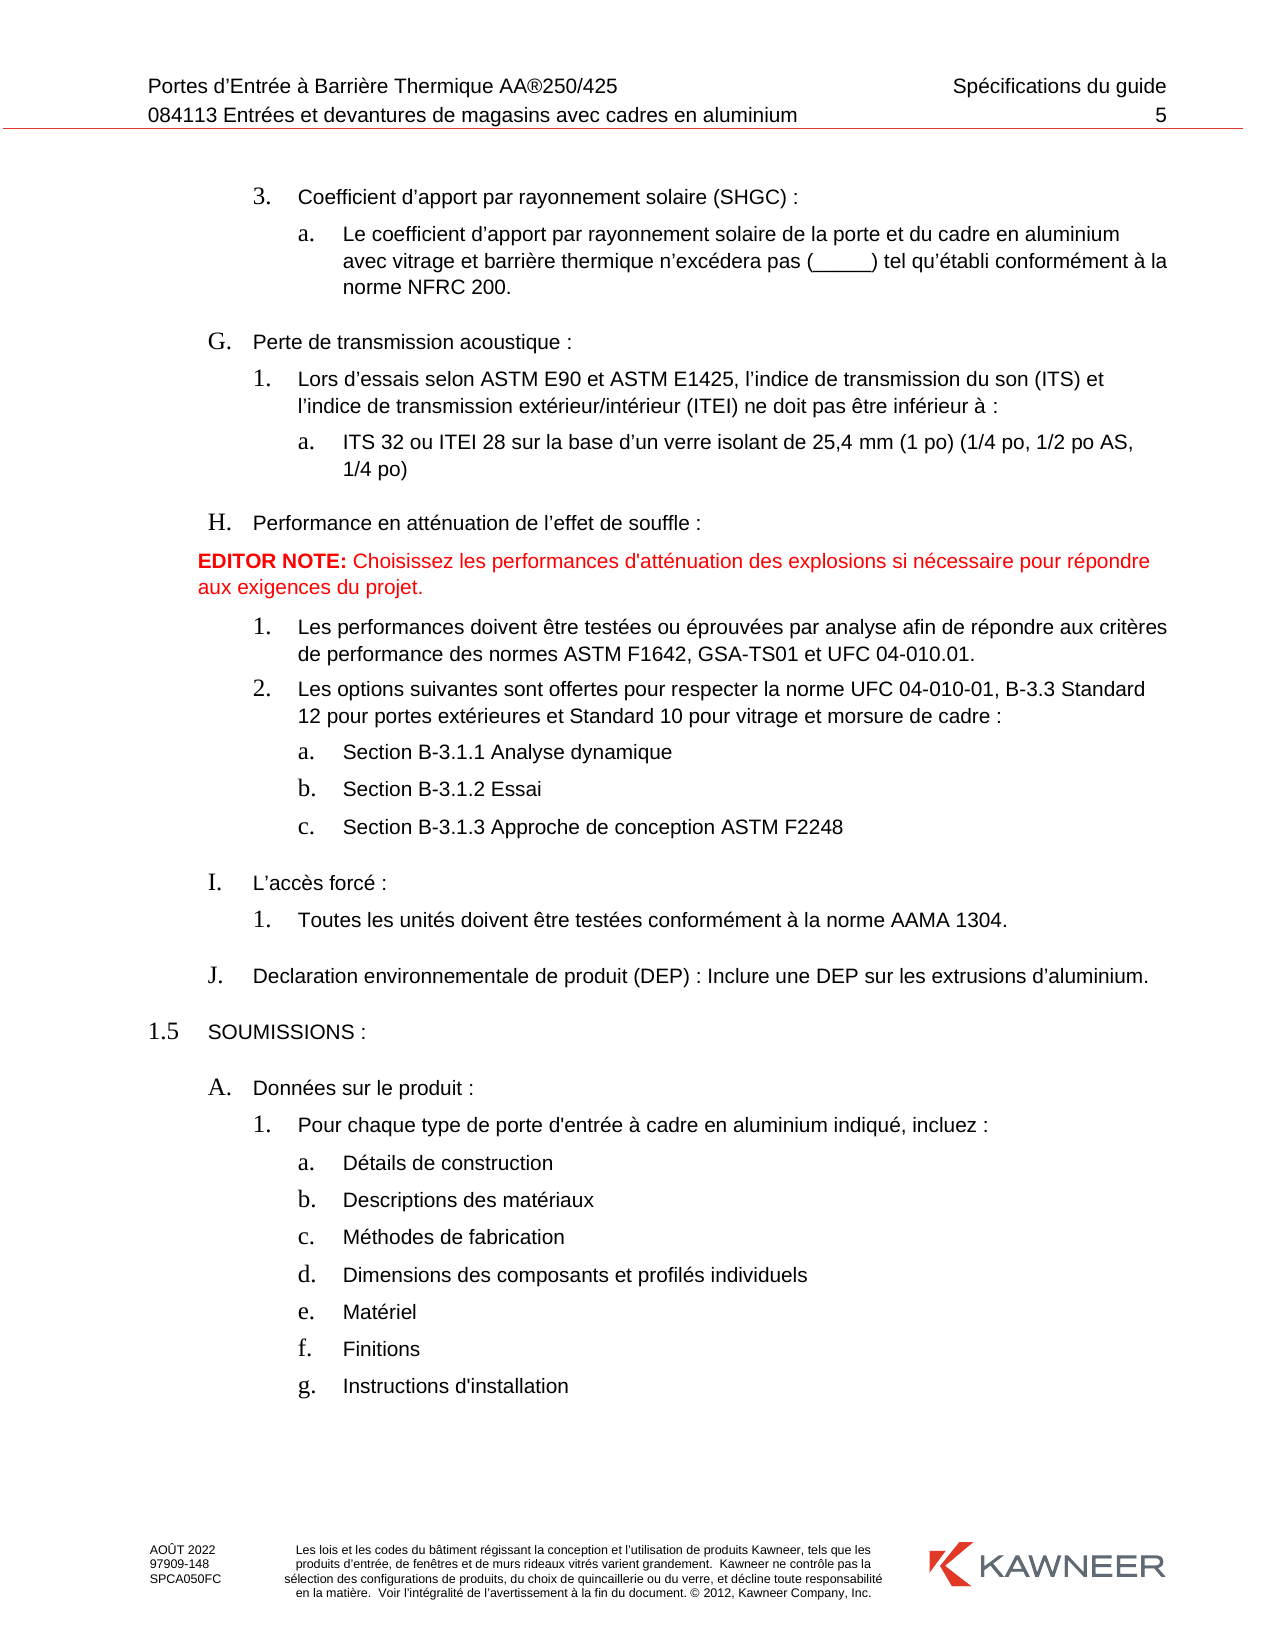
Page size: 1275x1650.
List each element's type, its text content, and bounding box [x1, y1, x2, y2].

list EDITOR NOTE: Choisissez les performances d'atténuation des explosions si nécessaire pour répondre aux exigences du projet. [148, 549, 1169, 598]
subtitle Toutes les unités doivent être testées conformément à la norme AAMA 1304. [253, 904, 1169, 933]
subtitle Méthodes de fabrication [298, 1221, 1169, 1250]
picture [929, 1542, 1166, 1592]
subtitle Lors d’essais selon ASTM E90 et ASTM E1425, l’indice de transmission du son (ITS) et l’indice de transmission extérieur/intérieur (ITEI) ne doit pas être inférieur à : [253, 363, 1169, 418]
subtitle Détails de construction [298, 1147, 1169, 1176]
subtitle Matériel [298, 1296, 1169, 1325]
subtitle Section B-3.1.2 Essai [298, 773, 1169, 802]
subtitle Les options suivantes sont offertes pour respecter la norme UFC 04-010-01, B-3.3 Standard 12 pour portes extérieures et Standard 10 pour vitrage et morsure de cadre : [253, 673, 1169, 728]
subtitle Performance en atténuation de l’effet de souffle : [208, 507, 1169, 536]
subtitle ITS 32 ou ITEI 28 sur la base d’un verre isolant de 25,4 mm (1 po) (1/4 po, 1/2 po AS, 1/4 po) [298, 426, 1169, 480]
subtitle Coefficient d’apport par rayonnement solaire (SHGC) : [253, 181, 1169, 210]
subtitle Dimensions des composants et profilés individuels [298, 1259, 1169, 1287]
subtitle Descriptions des matériaux [298, 1184, 1169, 1213]
subtitle Section B-3.1.1 Analyse dynamique [298, 736, 1169, 765]
subtitle Le coefficient d’apport par rayonnement solaire de la porte et du cadre en aluminium avec vitrage et barrière thermique n’excédera pas (_____) tel qu’établi conformément à la norme NFRC 200. [298, 218, 1169, 299]
subtitle Les performances doivent être testées ou éprouvées par analyse afin de répondre aux critères de performance des normes ASTM F1642, GSA-TS01 et UFC 04-010.01. [253, 611, 1169, 665]
subtitle Section B-3.1.3 Approche de conception ASTM F2248 [298, 811, 1169, 839]
subtitle Perte de transmission acoustique : [208, 326, 1169, 354]
subtitle Pour chaque type de porte d'entrée à cadre en aluminium indiqué, incluez : [253, 1109, 1169, 1138]
subtitle L’accès forcé : [208, 867, 1169, 896]
subtitle Instructions d'installation [298, 1371, 1169, 1399]
subtitle Données sur le produit : [208, 1072, 1169, 1101]
subtitle Declaration environnementale de produit (DEP) : Inclure une DEP sur les extrusions d’aluminium. [208, 960, 1169, 989]
subtitle Soumissions : [148, 1016, 1169, 1045]
subtitle Finitions [298, 1333, 1169, 1362]
